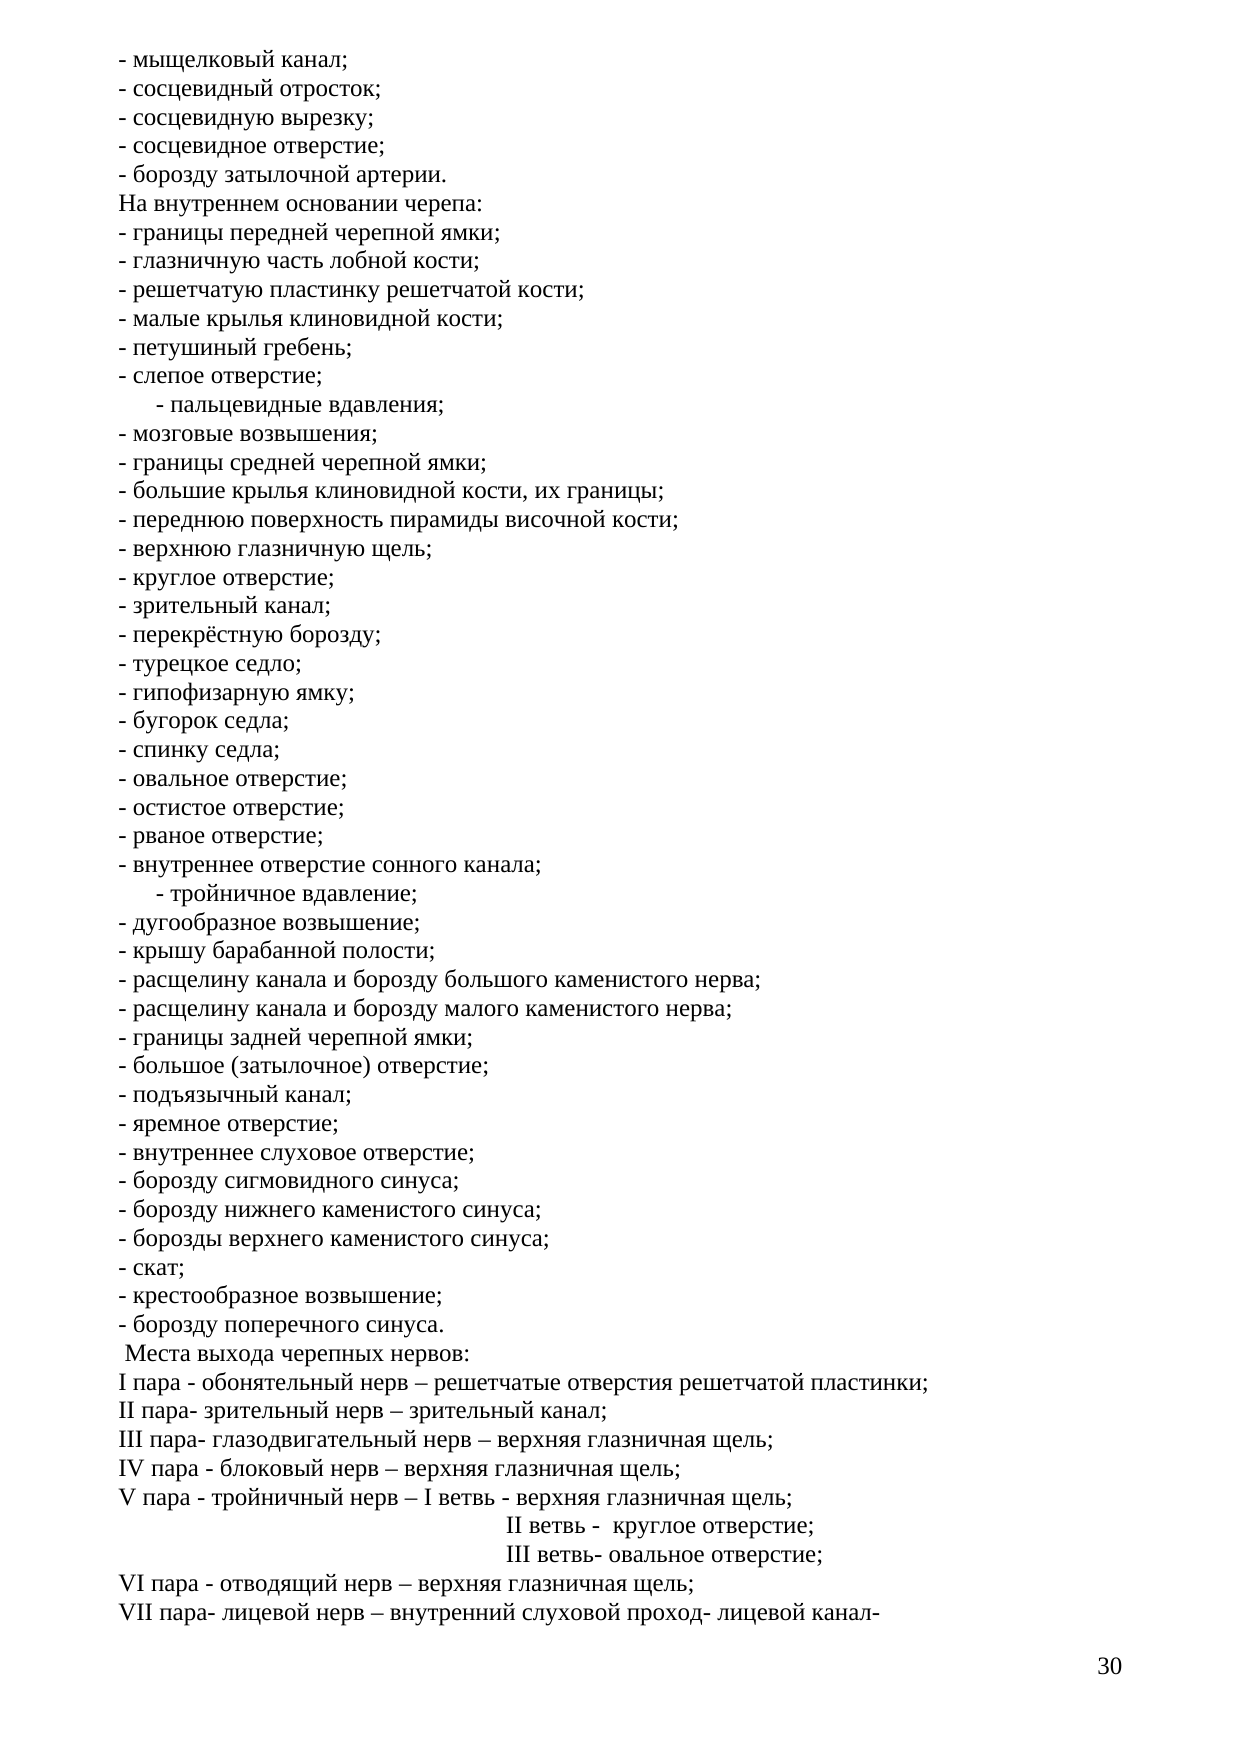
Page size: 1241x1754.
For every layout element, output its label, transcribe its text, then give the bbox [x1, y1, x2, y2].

text - подъязычный канал; [118, 1079, 1122, 1108]
text - границы передней черепной ямки; [118, 217, 1122, 246]
text - глазничную часть лобной кости; [118, 246, 1122, 274]
text - решетчатую пластинку решетчатой кости; [118, 274, 1122, 303]
text - сосцевидное отверстие; [118, 131, 1122, 159]
text II ветвь - круглое отверстие; [118, 1511, 1122, 1539]
text - тройничное вдавление; [118, 878, 1122, 907]
text Места выхода черепных нервов: [118, 1338, 1122, 1367]
text - крестообразное возвышение; [118, 1281, 1122, 1309]
text - верхнюю глазничную щель; [118, 533, 1122, 562]
text - сосцевидную вырезку; [118, 102, 1122, 131]
text - рваное отверстие; [118, 821, 1122, 849]
subtitle II пара- зрительный нерв – зрительный канал; [118, 1396, 1122, 1424]
text - слепое отверстие; [118, 361, 1122, 389]
text На внутреннем основании черепа: [118, 188, 1122, 217]
text - спинку седла; [118, 734, 1122, 763]
text IV пара - блоковый нерв – верхняя глазничная щель; [118, 1453, 1122, 1482]
text I пара - обонятельный нерв – решетчатые отверстия решетчатой пластинки; [118, 1367, 1122, 1396]
text - скат; [118, 1252, 1122, 1281]
text III ветвь- овальное отверстие; [118, 1539, 1122, 1568]
text III пара- глазодвигательный нерв – верхняя глазничная щель; [118, 1424, 1122, 1453]
text - овальное отверстие; [118, 763, 1122, 792]
text V пара - тройничный нерв – I ветвь - верхняя глазничная щель; [118, 1482, 1122, 1511]
text - борозду сигмовидного синуса; [118, 1166, 1122, 1194]
text - зрительный канал; [118, 591, 1122, 619]
text VII пара- лицевой нерв – внутренний слуховой проход- лицевой канал- [118, 1597, 1122, 1626]
text - мыщелковый канал; [118, 44, 1122, 73]
text - пальцевидные вдавления; [118, 389, 1122, 418]
text - большое (затылочное) отверстие; [118, 1051, 1122, 1079]
text - расщелину канала и борозду малого каменистого нерва; [118, 993, 1122, 1022]
text - перекрёстную борозду; [118, 619, 1122, 648]
text - внутреннее отверстие сонного канала; [118, 849, 1122, 878]
text - крышу барабанной полости; [118, 936, 1122, 964]
text - борозды верхнего каменистого синуса; [118, 1223, 1122, 1252]
text - сосцевидный отросток; [118, 73, 1122, 102]
text - мозговые возвышения; [118, 418, 1122, 447]
text - остистое отверстие; [118, 792, 1122, 821]
text - дугообразное возвышение; [118, 907, 1122, 936]
text - бугорок седла; [118, 706, 1122, 734]
text - петушиный гребень; [118, 332, 1122, 361]
text - границы задней черепной ямки; [118, 1022, 1122, 1051]
text VI пара - отводящий нерв – верхняя глазничная щель; [118, 1568, 1122, 1597]
text - борозду затылочной артерии. [118, 159, 1122, 188]
text - переднюю поверхность пирамиды височной кости; [118, 504, 1122, 533]
text - расщелину канала и борозду большого каменистого нерва; [118, 964, 1122, 993]
text - турецкое седло; [118, 648, 1122, 677]
text - границы средней черепной ямки; [118, 447, 1122, 476]
text - гипофизарную ямку; [118, 677, 1122, 706]
text - малые крылья клиновидной кости; [118, 303, 1122, 332]
text - яремное отверстие; [118, 1108, 1122, 1137]
text - круглое отверстие; [118, 562, 1122, 591]
text - борозду нижнего каменистого синуса; [118, 1194, 1122, 1223]
text - борозду поперечного синуса. [118, 1309, 1122, 1338]
text - большие крылья клиновидной кости, их границы; [118, 476, 1122, 504]
text - внутреннее слуховое отверстие; [118, 1137, 1122, 1166]
